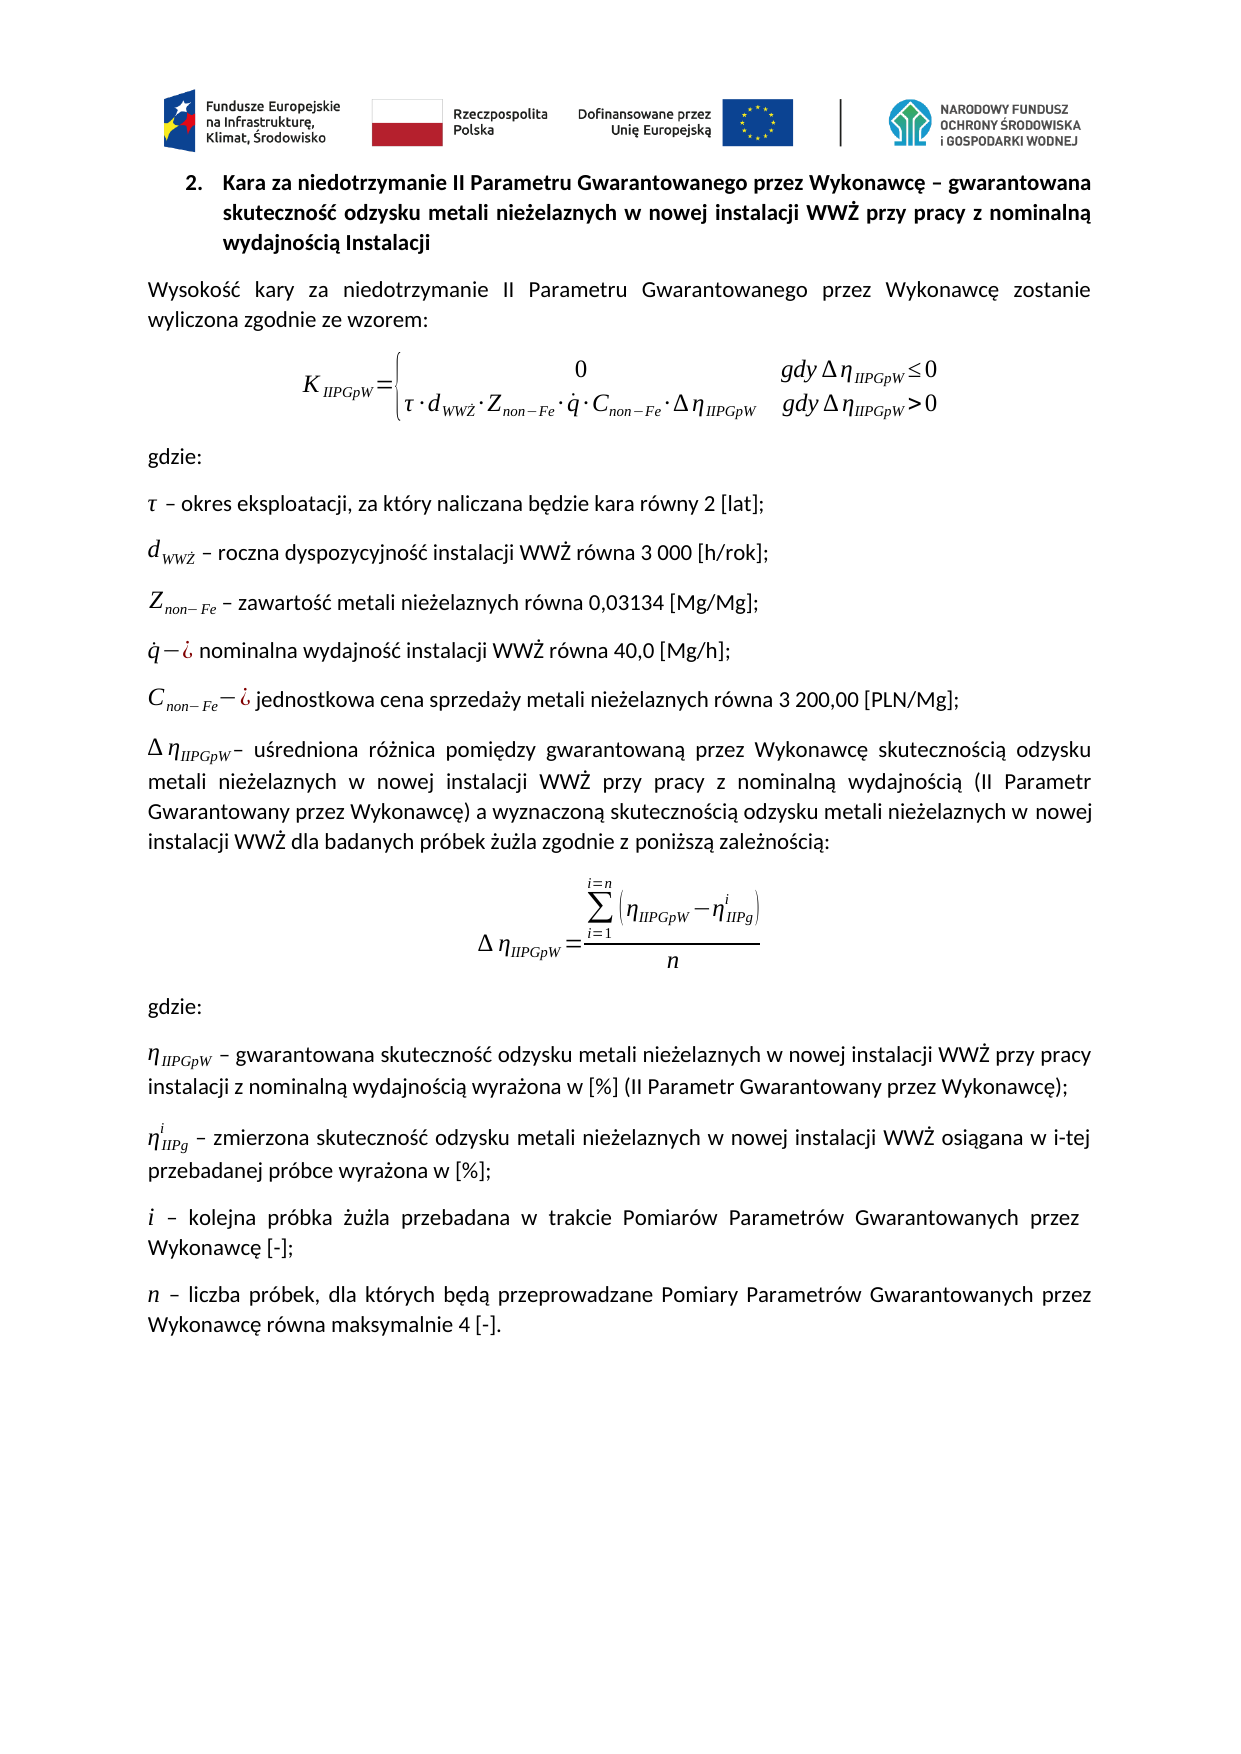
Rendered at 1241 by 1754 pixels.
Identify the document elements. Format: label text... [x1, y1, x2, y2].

text – gwarantowana skuteczność odzysku metali nieżelaznych w nowej instalacji WWŻ przy pracy instalacji z nominalną wydajnością wyrażona w [%] (II Parametr Gwarantowany przez Wykonawcę); [148, 1039, 1093, 1100]
text Wysokość kary za niedotrzymanie II Parametru Gwarantowanego przez Wykonawcę zostanie wyliczona zgodnie ze wzorem: [148, 275, 1093, 333]
picture [147, 73, 1093, 168]
text gdzie: [148, 992, 1093, 1020]
text – kolejna próbka żużla przebadana w trakcie Pomiarów Parametrów Gwarantowanych przez Wykonawcę [-]; [148, 1203, 1093, 1261]
text – roczna dyspozycyjność instalacji WWŻ równa 3 000 [h/rok]; [148, 536, 1093, 567]
text – liczba próbek, dla których będą przeprowadzane Pomiary Parametrów Gwarantowanych przez Wykonawcę równa maksymalnie 4 [-]. [148, 1280, 1093, 1338]
text gdzie: [148, 442, 1093, 470]
text – okres eksploatacji, za który naliczana będzie kara równy 2 [lat]; [148, 489, 1093, 517]
text jednostkowa cena sprzedaży metali nieżelaznych równa 3 200,00 [PLN/Mg]; [148, 683, 1093, 715]
text – zmierzona skuteczność odzysku metali nieżelaznych w nowej instalacji WWŻ osiągana w i-tej przebadanej próbce wyrażona w [%]; [148, 1119, 1093, 1184]
text – uśredniona różnica pomiędzy gwarantowaną przez Wykonawcę skutecznością odzysku metali nieżelaznych w nowej instalacji WWŻ przy pracy z nominalną wydajnością (II Parametr Gwarantowany przez Wykonawcę) a wyznaczoną skutecznością odzysku metali nieżelaznych w nowej instalacji WWŻ dla badanych próbek żużla zgodnie z poniższą zależnością: [148, 733, 1093, 856]
list Kara za niedotrzymanie II Parametru Gwarantowanego przez Wykonawcę – gwarantowana skuteczność odzysku metali nieżelaznych w nowej instalacji WWŻ przy pracy z nominalną wydajnością Instalacji [185, 168, 1093, 256]
text – zawartość metali nieżelaznych równa 0,03134 [Mg/Mg]; [148, 586, 1093, 618]
text nominalna wydajność instalacji WWŻ równa 40,0 [Mg/h]; [148, 636, 1093, 664]
